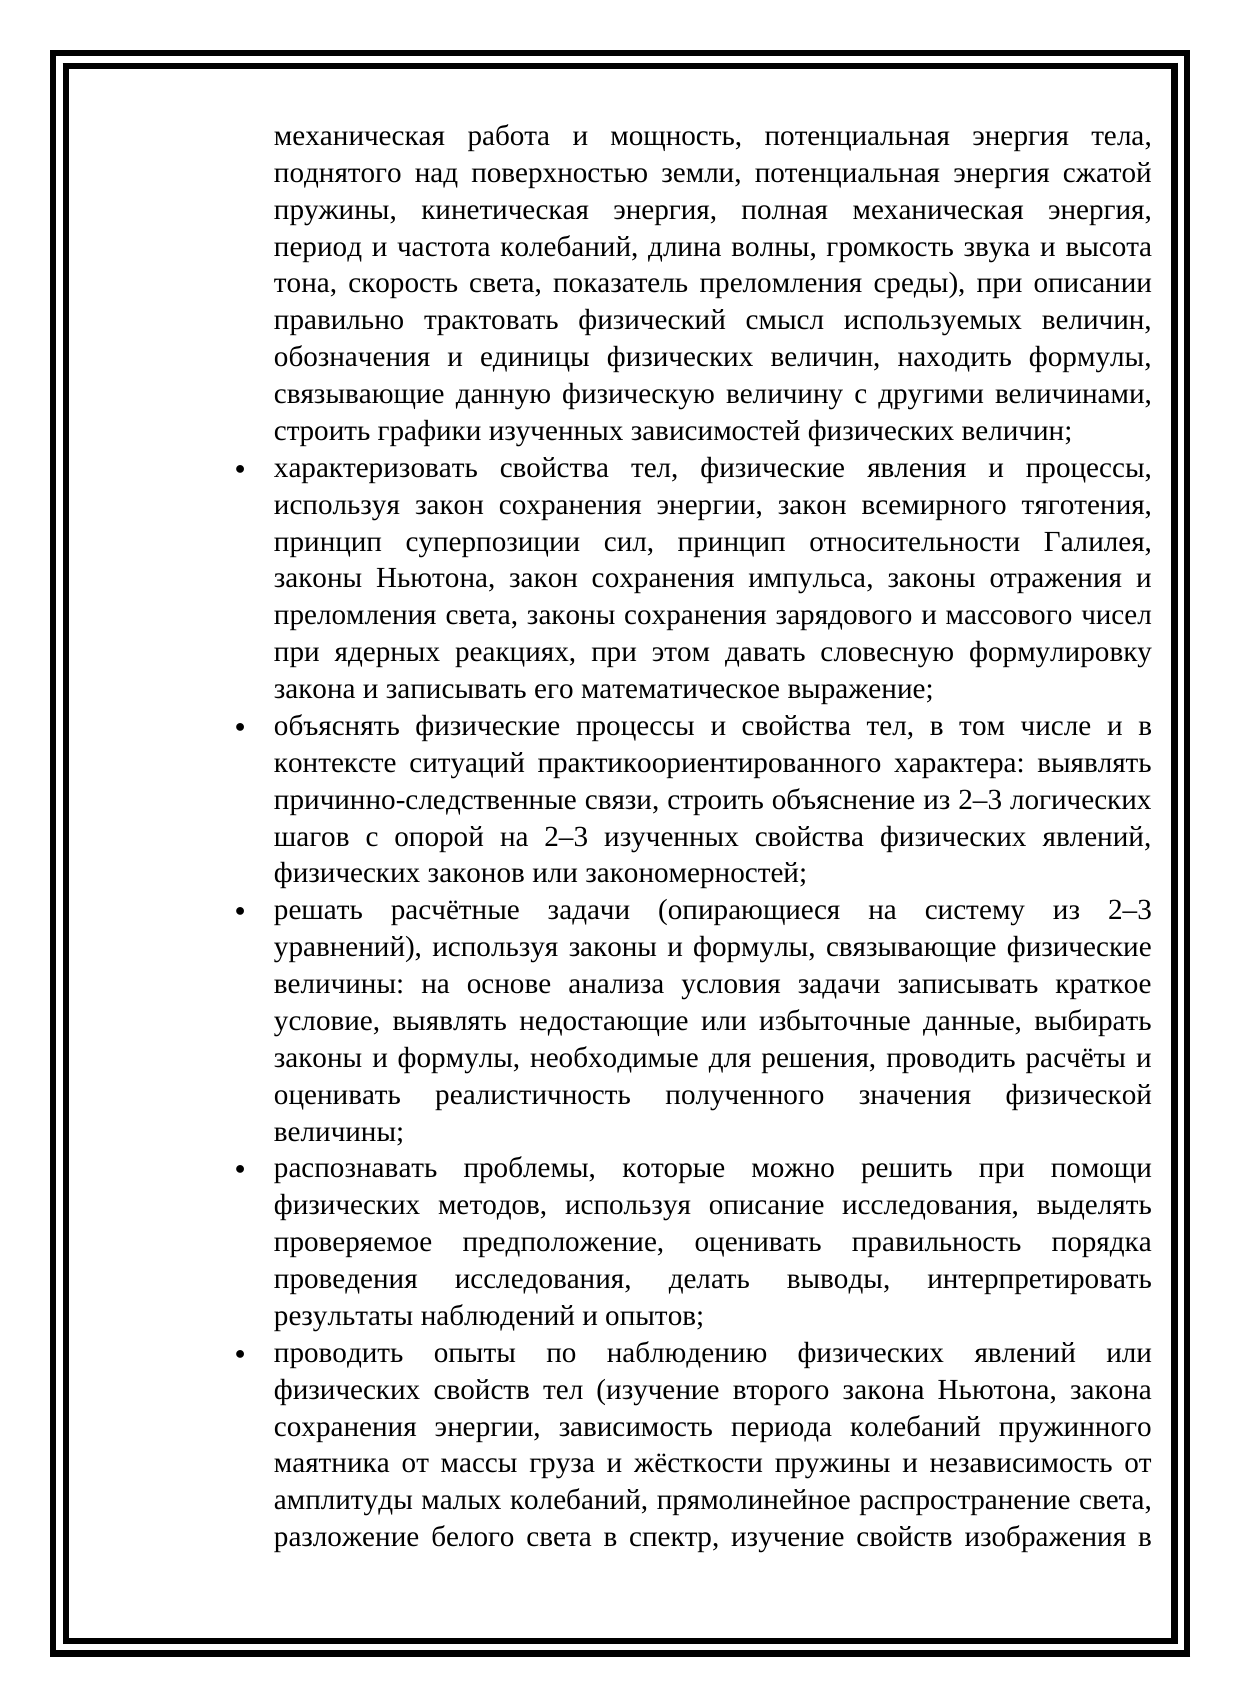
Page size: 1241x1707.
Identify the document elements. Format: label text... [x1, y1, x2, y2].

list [236, 118, 1152, 447]
list распознавать проблемы, которые можно решить при помощи физических методов, используя описание исследования, выделять проверяемое предположение, оценивать правильность порядка проведения исследования, делать выводы, интерпретировать результаты наблюдений и опытов; [236, 1151, 1152, 1332]
list объяснять физические процессы и свойства тел, в том числе и в контексте ситуаций практико­ориентированного характера: выявлять причинно­-следственные связи, строить объяснение из 2–3 логических шагов с опорой на 2–3 изученных свойства физических явлений, физических законов или закономерностей; [236, 708, 1152, 889]
list решать расчётные задачи (опирающиеся на систему из 2–3 уравнений), используя законы и формулы, связывающие физические величины: на основе анализа условия задачи записывать краткое условие, выявлять недостающие или избыточные данные, выбирать законы и формулы, необходимые для решения, проводить расчёты и оценивать реалистичность полученного значения физической величины; [236, 892, 1152, 1147]
list характеризовать свойства тел, физические явления и процессы, используя закон сохранения энергии, закон всемирного тяготения, принцип суперпозиции сил, принцип относительности Галилея, законы Ньютона, закон сохранения импульса, законы отражения и преломления света, законы сохранения зарядового и массового чисел при ядерных реакциях, при этом давать словесную формулировку закона и записывать его математическое выражение; [236, 450, 1152, 705]
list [236, 1335, 1152, 1553]
